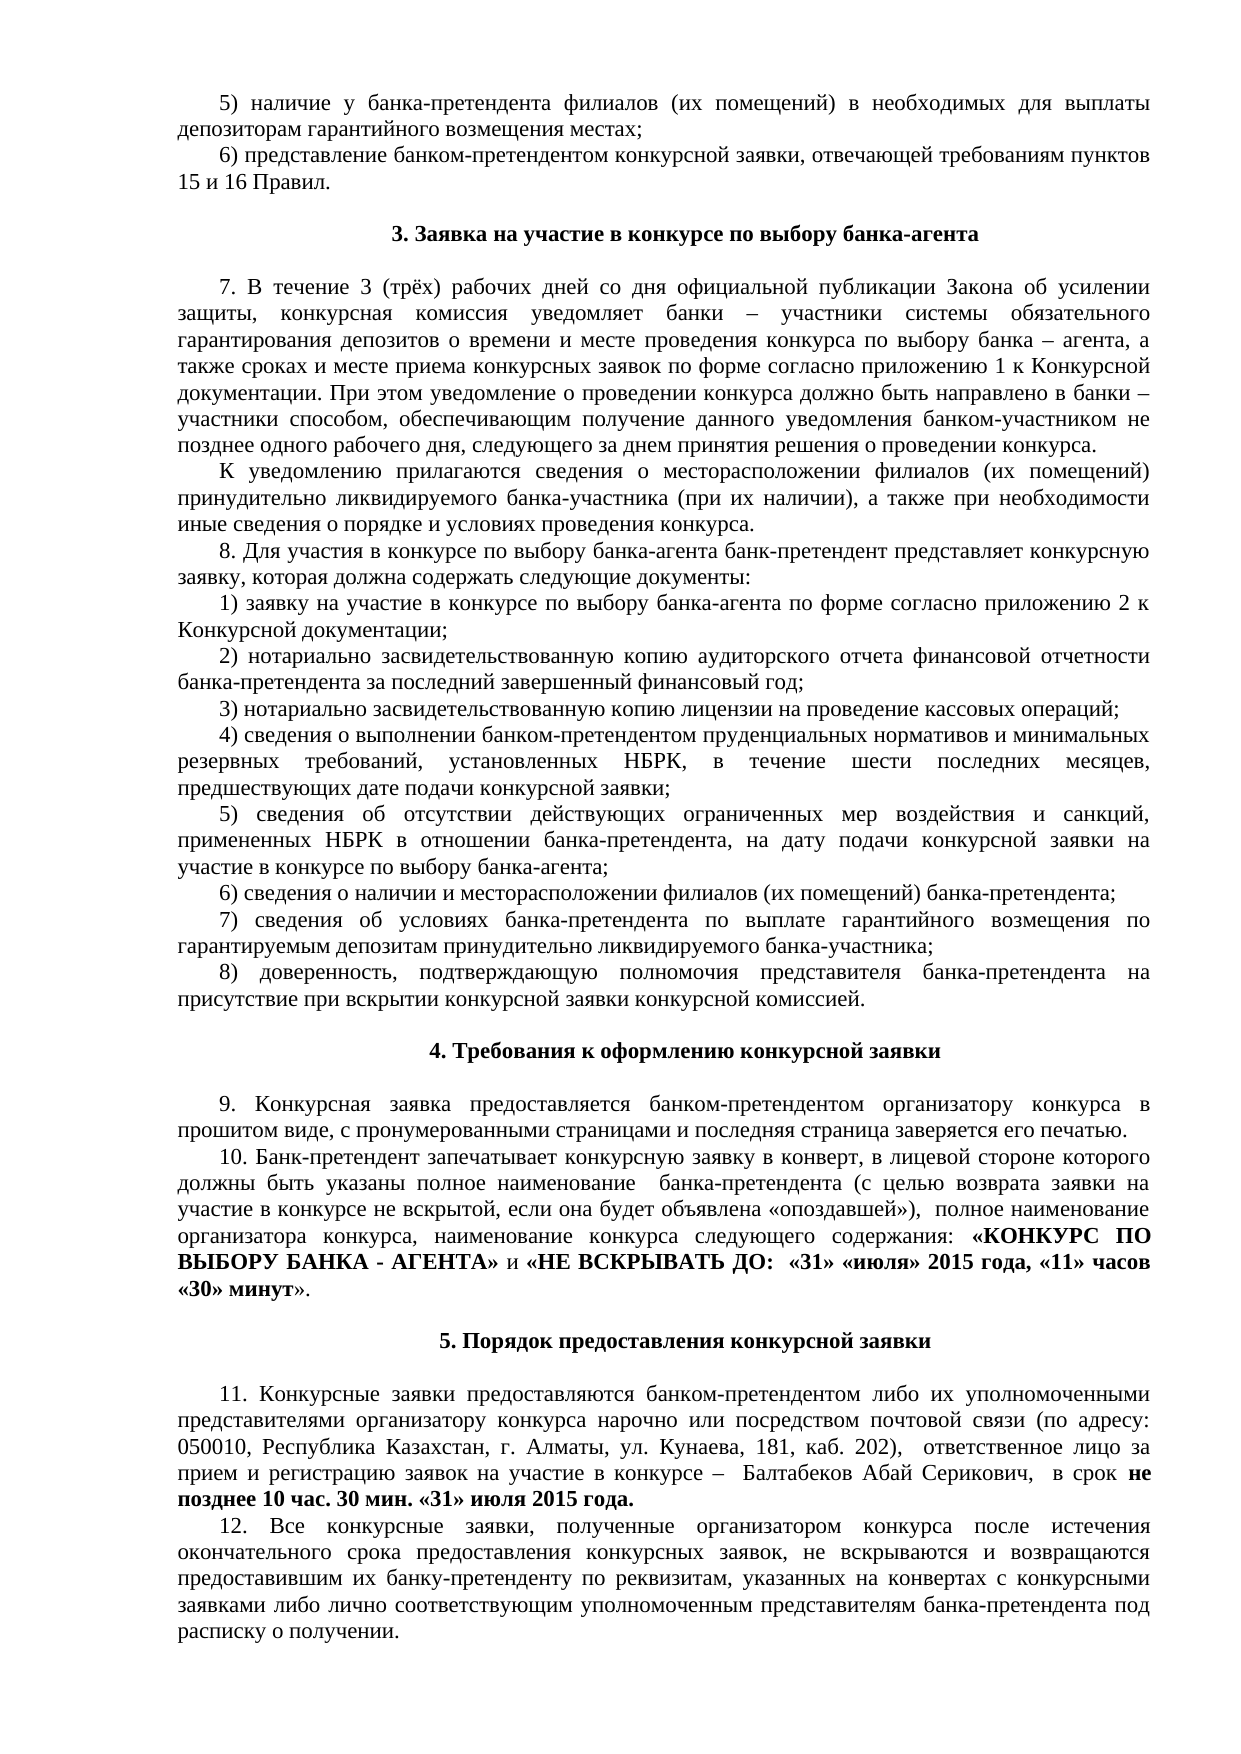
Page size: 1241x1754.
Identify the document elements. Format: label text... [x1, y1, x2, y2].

text 5. Порядок предоставления конкурсной заявки [177, 1327, 1152, 1354]
text 6) представление банком-претендентом конкурсной заявки, отвечающей требованиям пунктов 15 и 16 Правил. [177, 141, 1152, 194]
text 9. Конкурсная заявка предоставляется банком-претендентом организатору конкурса в прошитом виде, с пронумерованными страницами и последняя страница заверяется его печатью. [177, 1090, 1152, 1143]
text 7) сведения об условиях банка-претендента по выплате гарантийного возмещения по гарантируемым депозитам принудительно ликвидируемого банка-участника; [177, 906, 1152, 958]
text 12. Все конкурсные заявки, полученные организатором конкурса после истечения окончательного срока предоставления конкурсных заявок, не вскрываются и возвращаются предоставившим их банку-претенденту по реквизитам, указанных на конвертах с конкурсными заявками либо лично соответствующим уполномоченным представителям банка-претендента под расписку о получении. [177, 1512, 1152, 1643]
text 2) нотариально засвидетельствованную копию аудиторского отчета финансовой отчетности банка-претендента за последний завершенный финансовый год; [177, 642, 1152, 695]
text 5) сведения об отсутствии действующих ограниченных мер воздействия и санкций, примененных НБРК в отношении банка-претендента, на дату подачи конкурсной заявки на участие в конкурсе по выбору банка-агента; [177, 800, 1152, 879]
text 7. В течение 3 (трёх) рабочих дней со дня официальной публикации Закона об усилении защиты, конкурсная комиссия уведомляет банки – участники системы обязательного гарантирования депозитов о времени и месте проведения конкурса по выбору банка – агента, а также сроках и месте приема конкурсных заявок по форме согласно приложению 1 к Конкурсной документации. При этом уведомление о проведении конкурса должно быть направлено в банки – участники способом, обеспечивающим получение данного уведомления банком-участником не позднее одного рабочего дня, следующего за днем принятия решения о проведении конкурса. [177, 273, 1152, 458]
text 8. Для участия в конкурсе по выбору банка-агента банк-претендент представляет конкурсную заявку, которая должна содержать следующие документы: [177, 537, 1152, 589]
text 3. Заявка на участие в конкурсе по выбору банка-агента [177, 220, 1152, 247]
text 4. Требования к оформлению конкурсной заявки [177, 1037, 1152, 1064]
text 6) сведения о наличии и месторасположении филиалов (их помещений) банка-претендента; [177, 879, 1152, 906]
text 8) доверенность, подтверждающую полномочия представителя банка-претендента на присутствие при вскрытии конкурсной заявки конкурсной комиссией. [177, 958, 1152, 1011]
text 3) нотариально засвидетельствованную копию лицензии на проведение кассовых операций; [177, 695, 1152, 721]
text 11. Конкурсные заявки предоставляются банком-претендентом либо их уполномоченными представителями организатору конкурса нарочно или посредством почтовой связи (по адресу: 050010, Республика Казахстан, г. Алматы, ул. Кунаева, 181, каб. 202), ответственное лицо за прием и регистрацию заявок на участие в конкурсе – Балтабеков Абай Серикович, в срок не позднее 10 час. 30 мин. «31» июля 2015 года. [177, 1380, 1152, 1512]
text 4) сведения о выполнении банком-претендентом пруденциальных нормативов и минимальных резервных требований, установленных НБРК, в течение шести последних месяцев, предшествующих дате подачи конкурсной заявки; [177, 721, 1152, 800]
text 5) наличие у банка-претендента филиалов (их помещений) в необходимых для выплаты депозиторам гарантийного возмещения местах; [177, 89, 1152, 141]
text К уведомлению прилагаются сведения о месторасположении филиалов (их помещений) принудительно ликвидируемого банка-участника (при их наличии), а также при необходимости иные сведения о порядке и условиях проведения конкурса. [177, 458, 1152, 537]
text 1) заявку на участие в конкурсе по выбору банка-агента по форме согласно приложению 2 к Конкурсной документации; [177, 589, 1152, 642]
text 10. Банк-претендент запечатывает конкурсную заявку в конверт, в лицевой стороне которого должны быть указаны полное наименование банка-претендента (с целью возврата заявки на участие в конкурсе не вскрытой, если она будет объявлена «опоздавшей»), полное наименование организатора конкурса, наименование конкурса следующего содержания: «КОНКУРС ПО ВЫБОРУ БАНКА - АГЕНТА» и «НЕ ВСКРЫВАТЬ ДО: «31» «июля» 2015 года, «11» часов «30» минут». [177, 1143, 1152, 1301]
